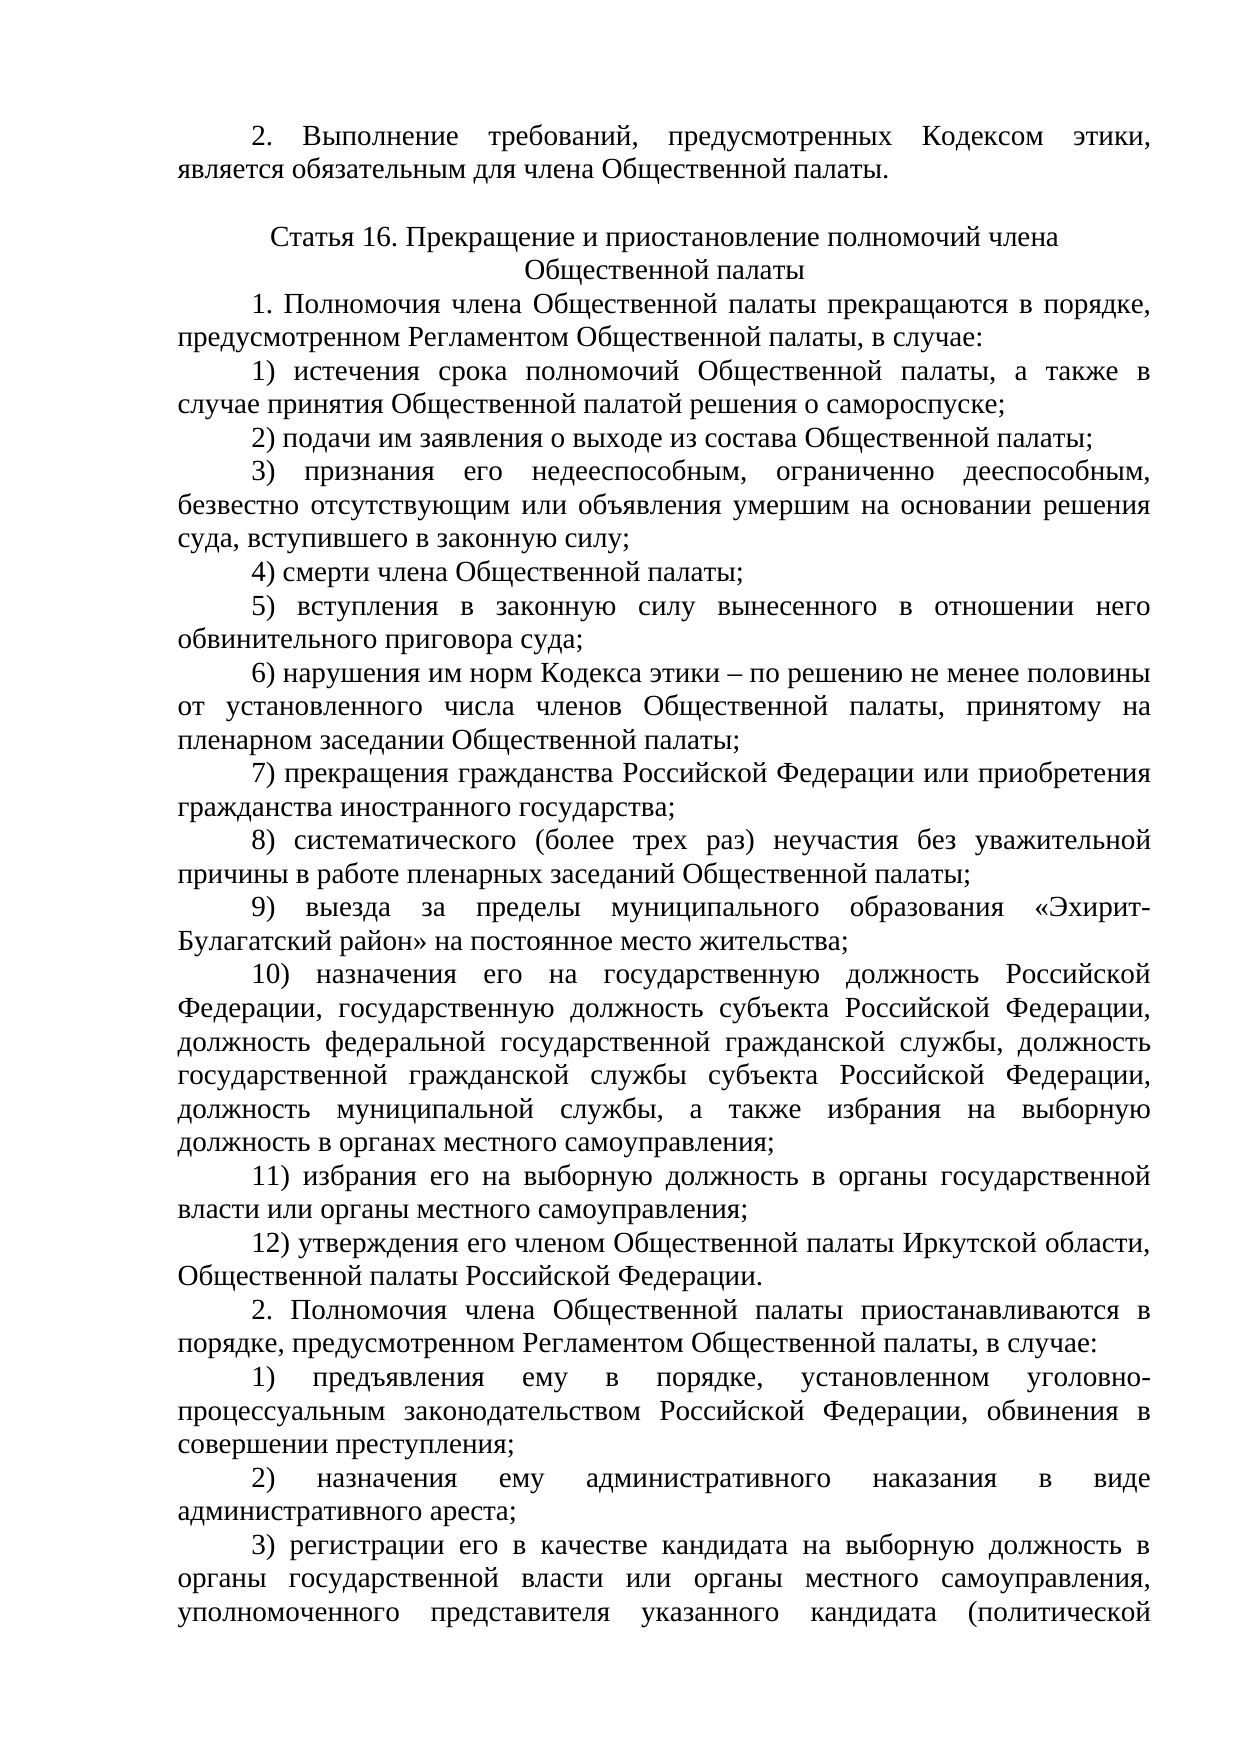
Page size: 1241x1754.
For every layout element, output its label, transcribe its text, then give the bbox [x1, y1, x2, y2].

text 9) выезда за пределы муниципального образования «Эхирит-Булагатский район» на постоянное место жительства; [177, 889, 1152, 957]
text 12) утверждения его членом Общественной палаты Иркутской области, Общественной палаты Российской Федерации. [177, 1225, 1152, 1292]
text 6) нарушения им норм Кодекса этики – по решению не менее половины от установленного числа членов Общественной палаты, принятому на пленарном заседании Общественной палаты; [177, 655, 1152, 755]
text 4) смерти члена Общественной палаты; [177, 554, 1152, 588]
text 1) истечения срока полномочий Общественной палаты, а также в случае принятия Общественной палатой решения о самороспуске; [177, 353, 1152, 420]
text 3) признания его недееспособным, ограниченно дееспособным, безвестно отсутствующим или объявления умершим на основании решения суда, вступившего в законную силу; [177, 453, 1152, 554]
text 11) избрания его на выборную должность в органы государственной власти или органы местного самоуправления; [177, 1158, 1152, 1225]
text 2. Полномочия члена Общественной палаты приостанавливаются в порядке, предусмотренном Регламентом Общественной палаты, в случае: [177, 1292, 1152, 1359]
text 1. Полномочия члена Общественной палаты прекращаются в порядке, предусмотренном Регламентом Общественной палаты, в случае: [177, 286, 1152, 353]
text 2) назначения ему административного наказания в виде административного ареста; [177, 1460, 1152, 1527]
text 2. Выполнение требований, предусмотренных Кодексом этики, является обязательным для члена Общественной палаты. [177, 118, 1152, 185]
text Статья 16. Прекращение и приостановление полномочий члена Общественной палаты [177, 219, 1152, 286]
text 7) прекращения гражданства Российской Федерации или приобретения гражданства иностранного государства; [177, 755, 1152, 822]
text 10) назначения его на государственную должность Российской Федерации, государственную должность субъекта Российской Федерации, должность федеральной государственной гражданской службы, должность государственной гражданской службы субъекта Российской Федерации, должность муниципальной службы, а также избрания на выборную должность в органах местного самоуправления; [177, 957, 1152, 1158]
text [177, 1527, 1152, 1627]
text 8) систематического (более трех раз) неучастия без уважительной причины в работе пленарных заседаний Общественной палаты; [177, 822, 1152, 889]
text 5) вступления в законную силу вынесенного в отношении него обвинительного приговора суда; [177, 588, 1152, 655]
text 1) предъявления ему в порядке, установленном уголовно-процессуальным законодательством Российской Федерации, обвинения в совершении преступления; [177, 1359, 1152, 1460]
text 2) подачи им заявления о выходе из состава Общественной палаты; [177, 420, 1152, 453]
